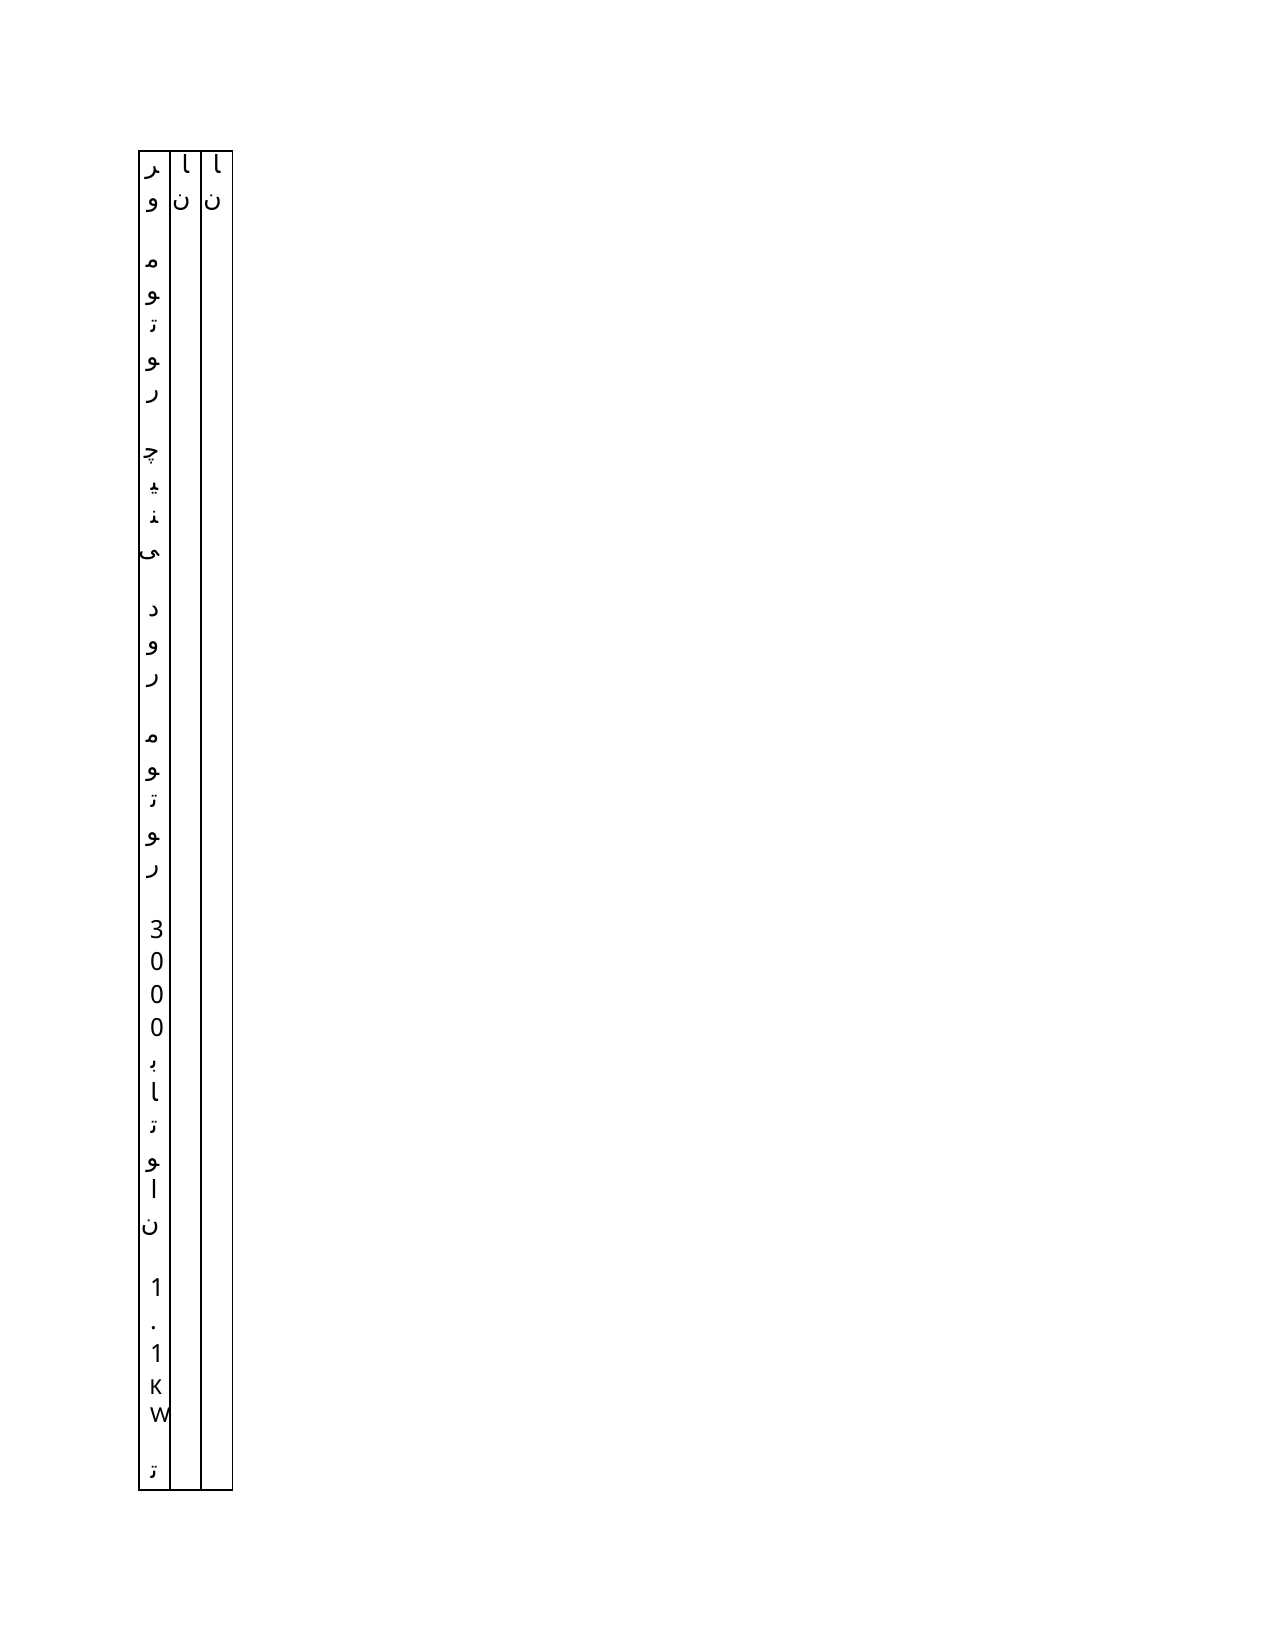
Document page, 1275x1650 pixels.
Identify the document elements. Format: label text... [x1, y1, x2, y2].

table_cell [140, 152, 169, 1489]
table_cell 0 تومان [202, 152, 232, 1489]
table_cell 0 تومان [171, 152, 200, 1489]
